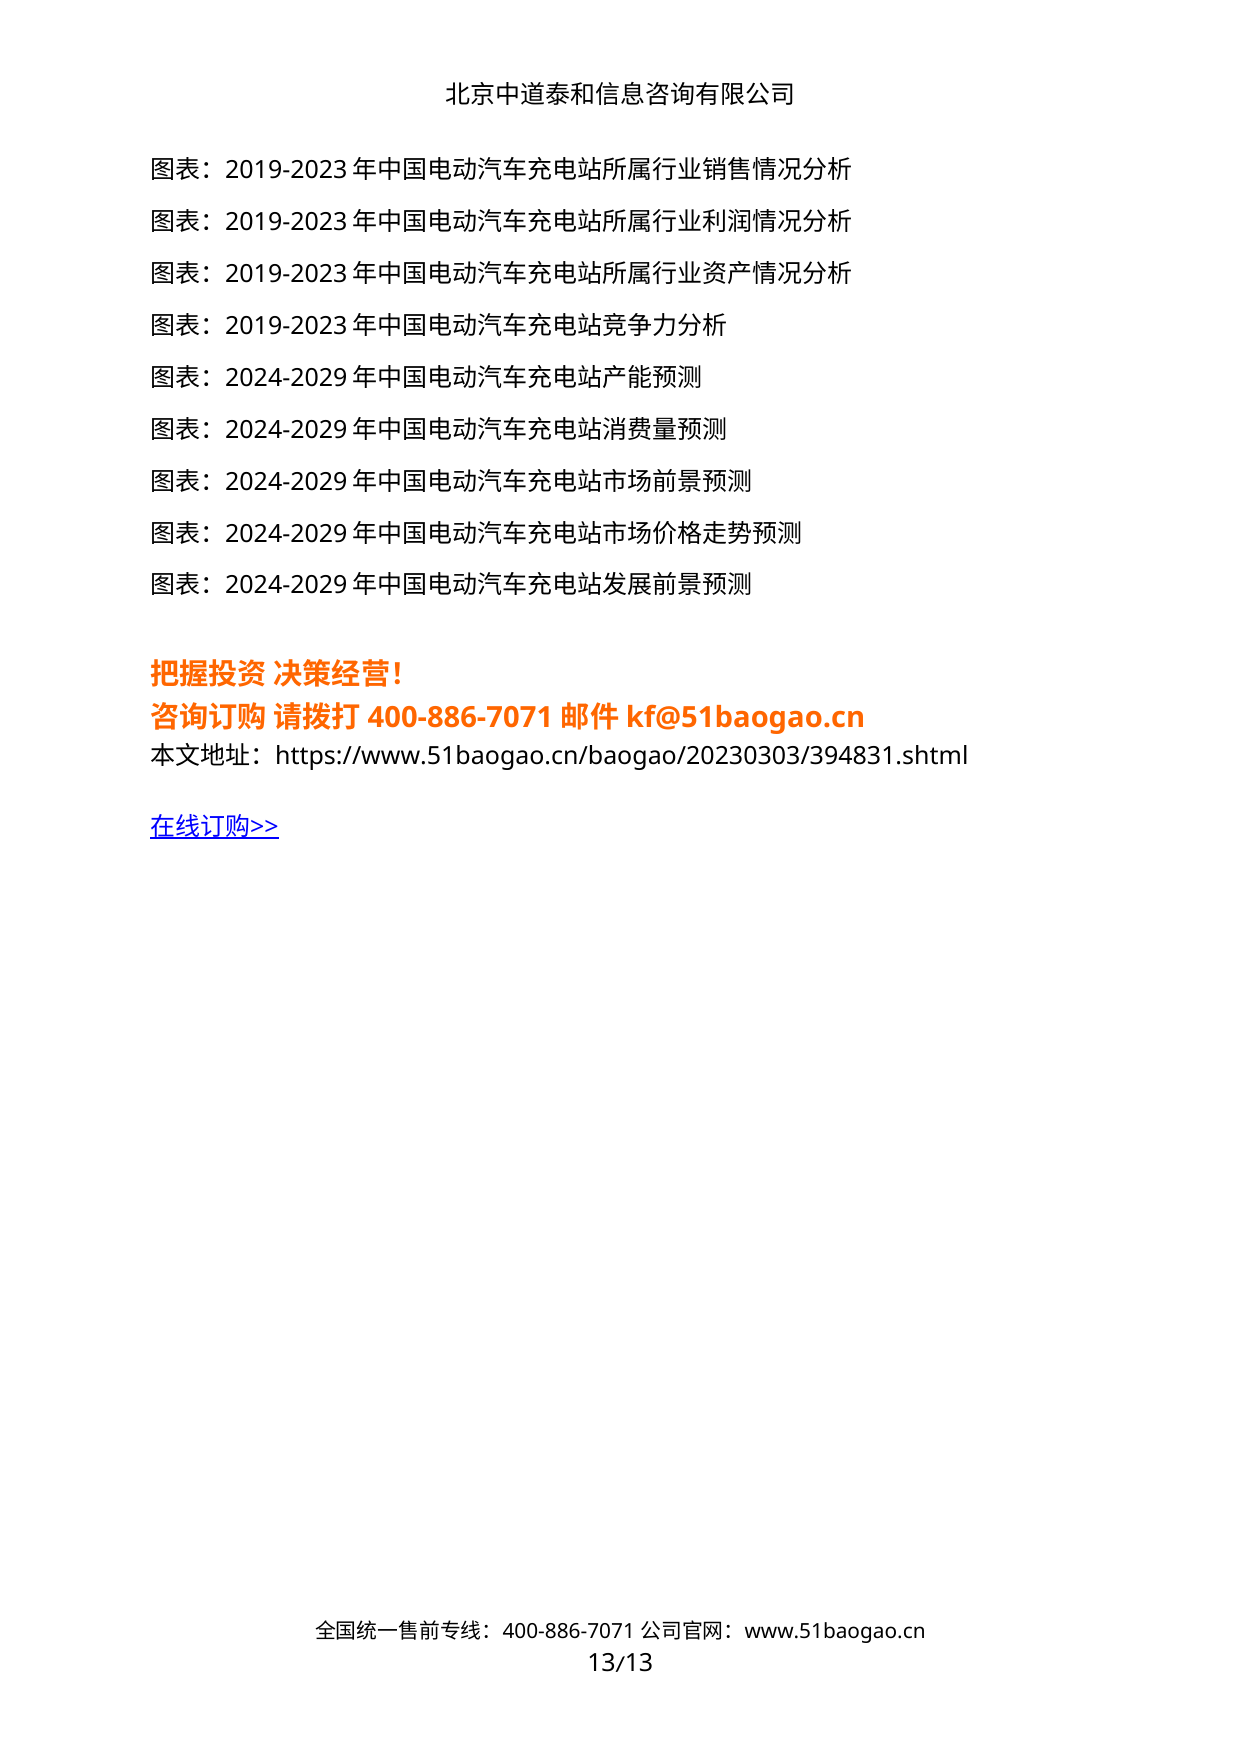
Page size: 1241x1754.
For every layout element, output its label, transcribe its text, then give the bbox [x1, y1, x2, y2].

text 图表：2024-2029年中国电动汽车充电站市场前景预测 [150, 461, 1090, 497]
text 把握投资 决策经营！咨询订购 请拨打 400-886-7071 邮件 kf@51baogao.cn本文地址：https://www.51baogao.cn/baogao/20230303/394831.shtml [150, 617, 1090, 772]
text 图表：2019-2023年中国电动汽车充电站所属行业资产情况分析 [150, 254, 1090, 290]
text 图表：2024-2029年中国电动汽车充电站发展前景预测 [150, 565, 1090, 601]
text 图表：2019-2023年中国电动汽车充电站所属行业利润情况分析 [150, 202, 1090, 238]
text 图表：2019-2023年中国电动汽车充电站所属行业销售情况分析 [150, 150, 1090, 186]
text 图表：2024-2029年中国电动汽车充电站市场价格走势预测 [150, 513, 1090, 549]
text 在线订购>> [150, 772, 1090, 842]
text 图表：2024-2029年中国电动汽车充电站产能预测 [150, 357, 1090, 394]
text 图表：2019-2023年中国电动汽车充电站竞争力分析 [150, 306, 1090, 342]
text 图表：2024-2029年中国电动汽车充电站消费量预测 [150, 409, 1090, 446]
